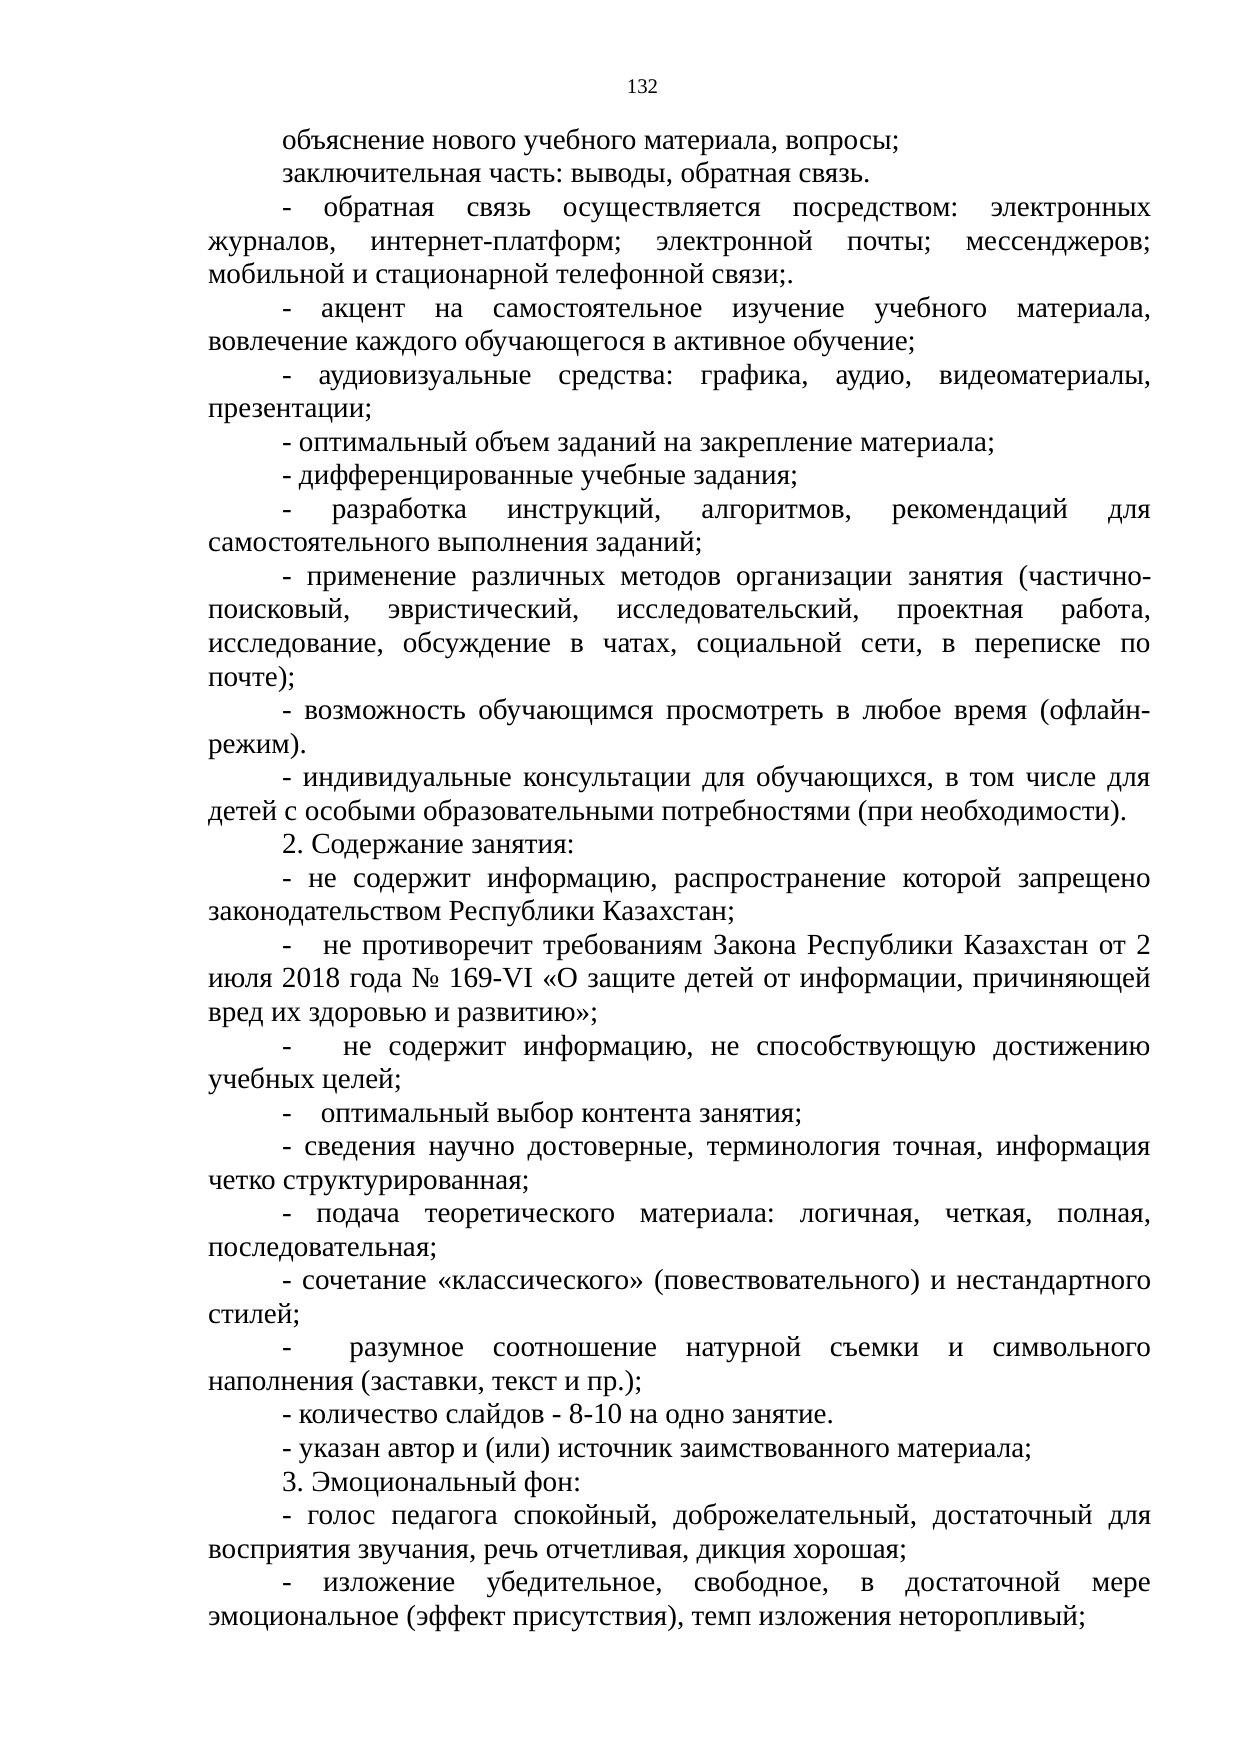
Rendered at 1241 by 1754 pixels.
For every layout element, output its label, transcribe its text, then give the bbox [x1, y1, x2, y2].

text - не содержит информацию, распространение которой запрещено законодательством Республики Казахстан; [208, 860, 1152, 927]
text - сведения научно достоверные, терминология точная, информация четко структурированная; [208, 1128, 1152, 1195]
text - разработка инструкций, алгоритмов, рекомендаций для самостоятельного выполнения заданий; [208, 491, 1152, 558]
text - изложение убедительное, свободное, в достаточной мере эмоциональное (эффект присутствия), темп изложения неторопливый; [208, 1564, 1152, 1631]
text - подача теоретического материала: логичная, четкая, полная, последовательная; [208, 1195, 1152, 1262]
text - возможность обучающимся просмотреть в любое время (офлайн- режим). [208, 692, 1152, 759]
text - не противоречит требованиям Закона Республики Казахстан от 2 июля 2018 года № 169-VI «О защите детей от информации, причиняющей вред их здоровью и развитию»; [208, 927, 1152, 1028]
text заключительная часть: выводы, обратная связь. [208, 156, 1152, 189]
text - акцент на самостоятельное изучение учебного материала, вовлечение каждого обучающегося в активное обучение; [208, 290, 1152, 357]
text - применение различных методов организации занятия (частично-поисковый, эвристический, исследовательский, проектная работа, исследование, обсуждение в чатах, социальной сети, в переписке по почте); [208, 558, 1152, 692]
text объяснение нового учебного материала, вопросы; [208, 122, 1152, 156]
text - сочетание «классического» (повествовательного) и нестандартного стилей; [208, 1262, 1152, 1329]
text - обратная связь осуществляется посредством: электронных журналов, интернет-платформ; электронной почты; месcенджеров; мобильной и стационарной телефонной связи;. [208, 189, 1152, 290]
text 2. Содержание занятия: [208, 826, 1152, 860]
text - оптимальный выбор контента занятия; [208, 1095, 1152, 1128]
text - дифференцированные учебные задания; [208, 457, 1152, 491]
text - указан автор и (или) источник заимствованного материала; [208, 1430, 1152, 1464]
text - индивидуальные консультации для обучающихся, в том числе для детей с особыми образовательными потребностями (при необходимости). [208, 759, 1152, 826]
text - разумное соотношение натурной съемки и символьного наполнения (заставки, текст и пр.); [208, 1329, 1152, 1397]
text - оптимальный объем заданий на закрепление материала; [208, 424, 1152, 457]
text - количество слайдов - 8-10 на одно занятие. [208, 1397, 1152, 1430]
text 3. Эмоциональный фон: [208, 1464, 1152, 1497]
text - голос педагога спокойный, доброжелательный, достаточный для восприятия звучания, речь отчетливая, дикция хорошая; [208, 1497, 1152, 1564]
text - аудиовизуальные средства: графика, аудио, видеоматериалы, презентации; [208, 357, 1152, 424]
text - не содержит информацию, не способствующую достижению учебных целей; [208, 1028, 1152, 1095]
